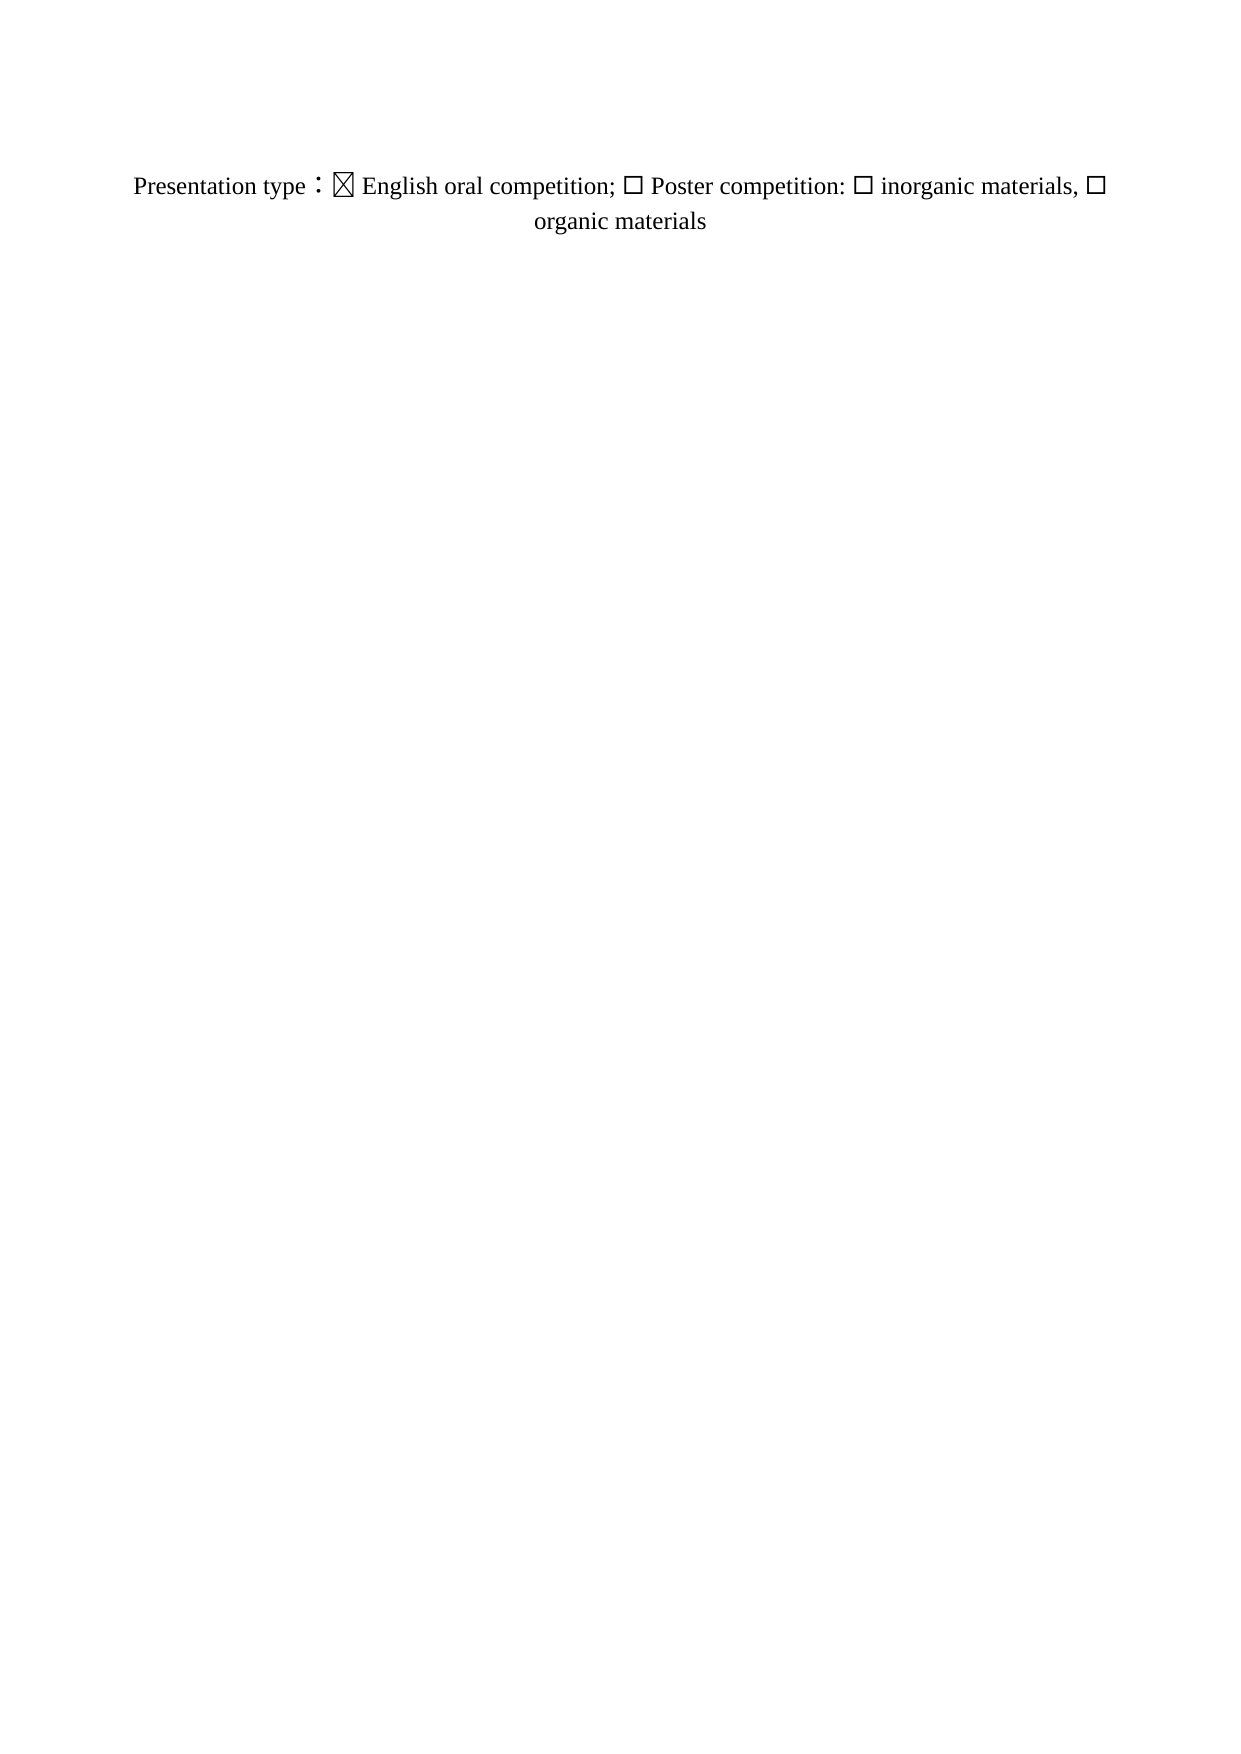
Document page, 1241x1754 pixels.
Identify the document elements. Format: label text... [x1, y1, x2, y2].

text Presentation type： English oral competition; Poster competition: inorganic materials, organic materials [118, 164, 1122, 239]
